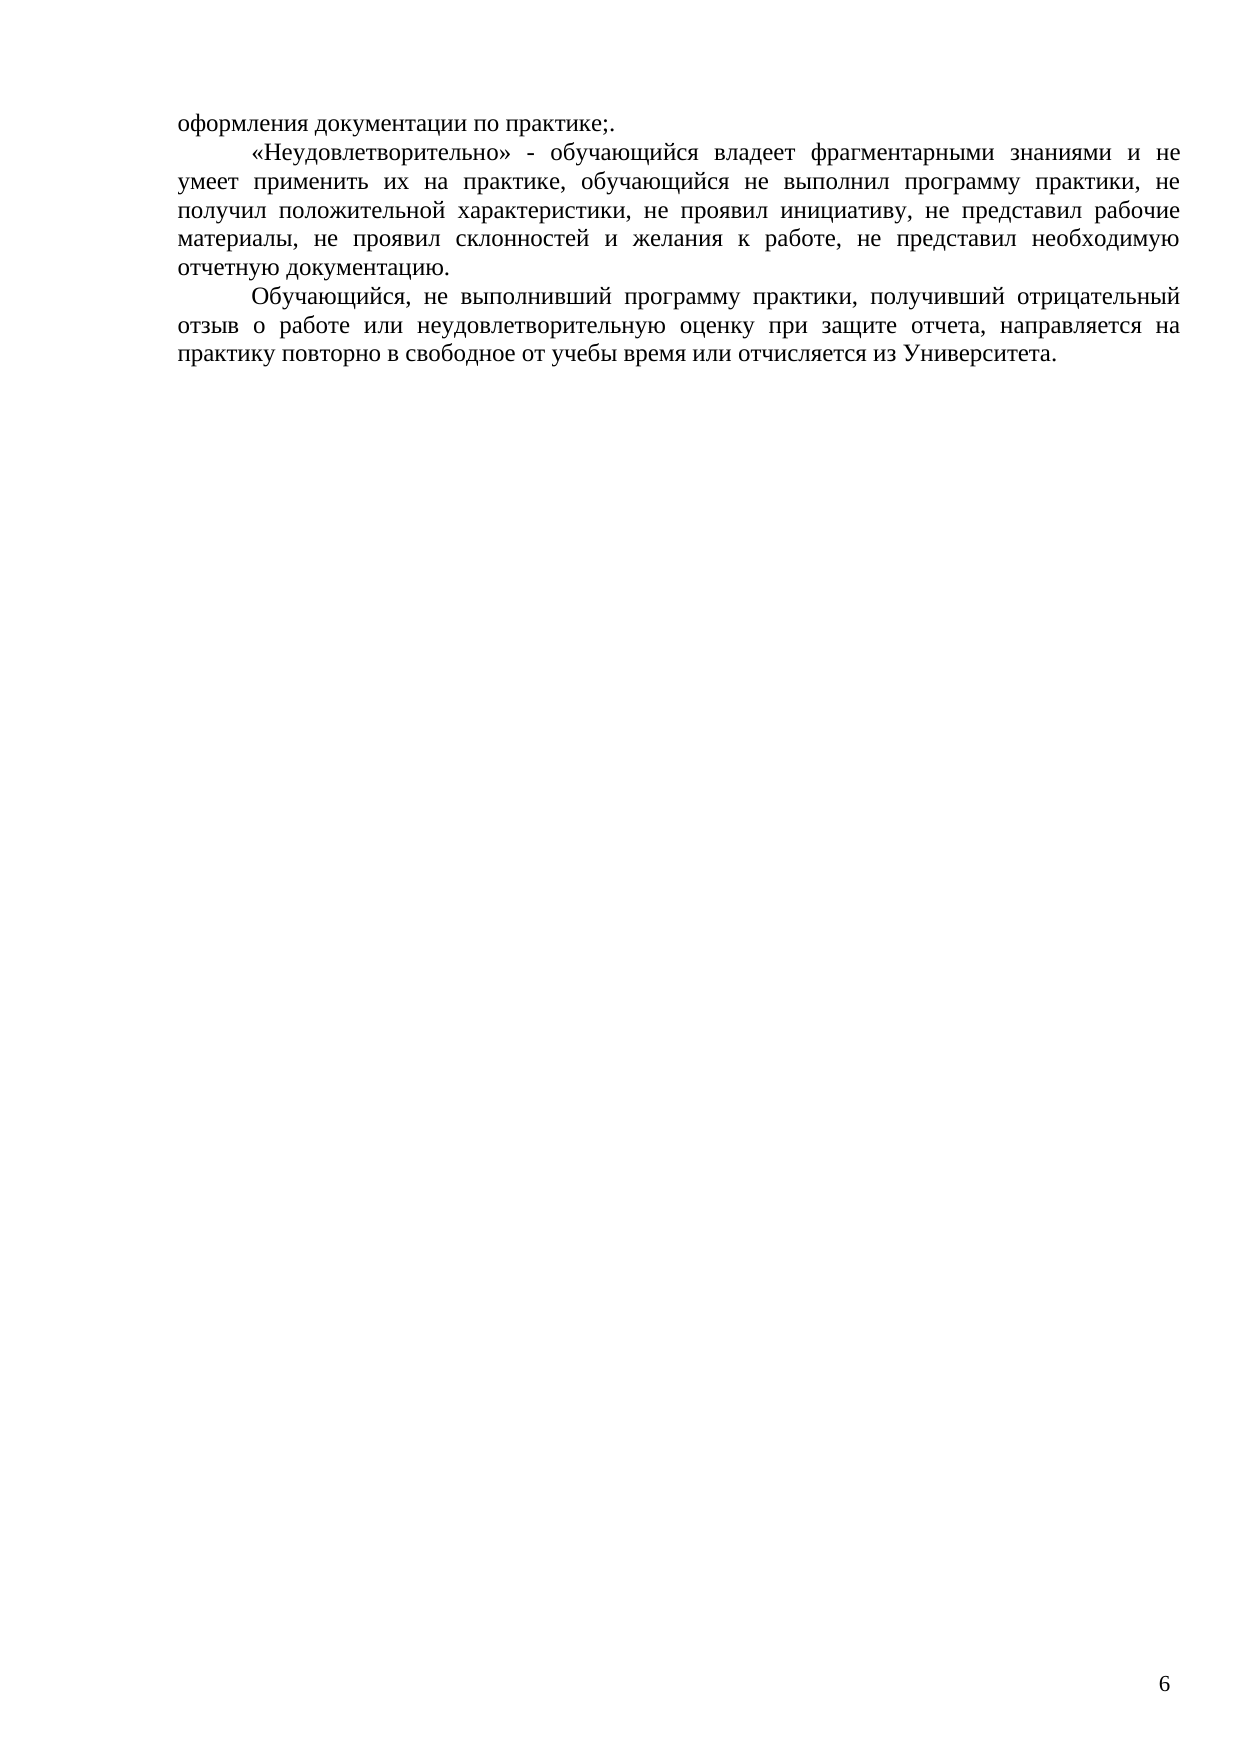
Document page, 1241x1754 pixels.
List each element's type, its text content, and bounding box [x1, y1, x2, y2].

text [177, 108, 1181, 137]
text Обучающийся, не выполнивший программу практики, получивший отрицательный отзыв о работе или неудовлетворительную оценку при защите отчета, направляется на практику повторно в свободное от учебы время или отчисляется из Университета. [177, 281, 1181, 367]
text «Неудовлетворительно» - обучающийся владеет фрагментарными знаниями и не умеет применить их на практике, обучающийся не выполнил программу практики, не получил положительной характеристики, не проявил инициативу, не представил рабочие материалы, не проявил склонностей и желания к работе, не представил необходимую отчетную документацию. [177, 137, 1181, 281]
